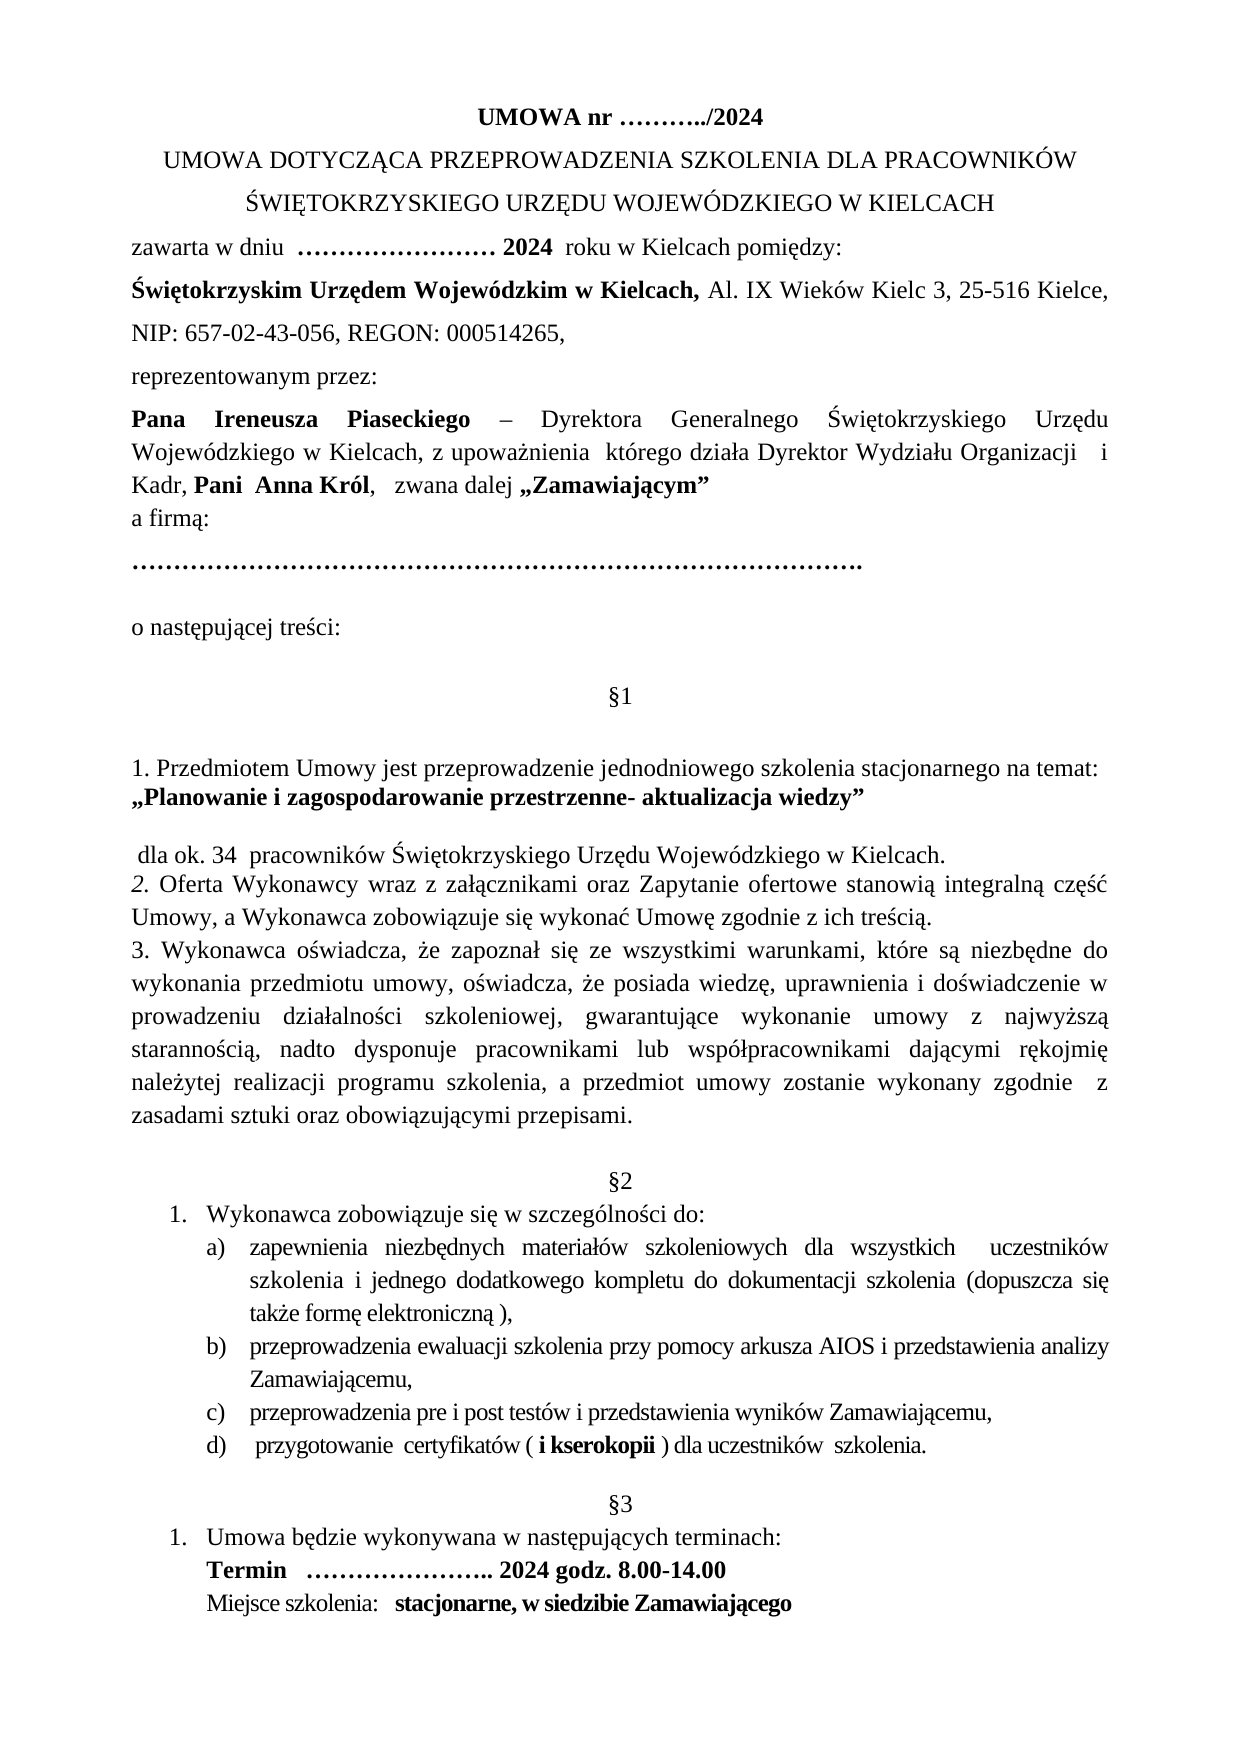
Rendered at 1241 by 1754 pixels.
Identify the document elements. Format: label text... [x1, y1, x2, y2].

list przeprowadzenia ewaluacji szkolenia przy pomocy arkusza AIOS i przedstawienia analizy Zamawiającemu, [206, 1331, 1109, 1393]
text reprezentowanym przez: [131, 361, 1109, 390]
text Miejsce szkolenia: stacjonarne, w siedzibie Zamawiającego [206, 1588, 1108, 1617]
text ……………………………………………………………………………. [131, 546, 1109, 575]
text Świętokrzyskim Urzędem Wojewódzkim w Kielcach, Al. IX Wieków Kielc 3, 25-516 Kielce, NIP: 657-02-43-056, REGON: 000514265, [131, 275, 1109, 347]
text §3 [131, 1489, 1109, 1518]
list przeprowadzenia pre i post testów i przedstawienia wyników Zamawiającemu, [206, 1397, 1109, 1426]
text 2. Oferta Wykonawcy wraz z załącznikami oraz Zapytanie ofertowe stanowią integralną część Umowy, a Wykonawca zobowiązuje się wykonać Umowę zgodnie z ich treścią. [131, 869, 1109, 930]
text Termin ………………….. 2024 godz. 8.00-14.00 [206, 1555, 1108, 1584]
text ŚWIĘTOKRZYSKIEGO URZĘDU WOJEWÓDZKIEGO W KIELCACH [131, 188, 1109, 217]
text UMOWA nr ………../2024 [131, 102, 1109, 131]
text UMOWA DOTYCZĄCA PRZEPROWADZENIA SZKOLENIA DLA PRACOWNIKÓW [131, 145, 1109, 174]
list przygotowanie certyfikatów ( i kserokopii ) dla uczestników szkolenia. [206, 1430, 1109, 1459]
text 1. Przedmiotem Umowy jest przeprowadzenie jednodniowego szkolenia stacjonarnego na temat: „Planowanie i zagospodarowanie przestrzenne- aktualizacja wiedzy” [131, 753, 1109, 811]
list zapewnienia niezbędnych materiałów szkoleniowych dla wszystkich uczestników szkolenia i jednego dodatkowego kompletu do dokumentacji szkolenia (dopuszcza się także formę elektroniczną ), [206, 1232, 1109, 1327]
text Pana Ireneusza Piaseckiego – Dyrektora Generalnego Świętokrzyskiego Urzędu Wojewódzkiego w Kielcach, z upoważnienia którego działa Dyrektor Wydziału Organizacji i Kadr, Pani Anna Król, zwana dalej „Zamawiającym” [131, 404, 1109, 499]
list Wykonawca zobowiązuje się w szczególności do: [169, 1199, 1109, 1228]
text 3. Wykonawca oświadcza, że zapoznał się ze wszystkimi warunkami, które są niezbędne do wykonania przedmiotu umowy, oświadcza, że posiada wiedzę, uprawnienia i doświadczenie w prowadzeniu działalności szkoleniowej, gwarantujące wykonanie umowy z najwyższą starannością, nadto dysponuje pracownikami lub współpracownikami dającymi rękojmię należytej realizacji programu szkolenia, a przedmiot umowy zostanie wykonany zgodnie z zasadami sztuki oraz obowiązującymi przepisami. [131, 935, 1109, 1128]
text §1 [131, 681, 1109, 710]
text §2 [131, 1166, 1109, 1194]
text o następującej treści: [131, 612, 1109, 641]
list Umowa będzie wykonywana w następujących terminach: [169, 1522, 1108, 1551]
text a firmą: [131, 503, 1109, 532]
text zawarta w dniu …………………… 2024 roku w Kielcach pomiędzy: [131, 232, 1109, 260]
text dla ok. 34 pracowników Świętokrzyskiego Urzędu Wojewódzkiego w Kielcach. [131, 840, 1109, 869]
